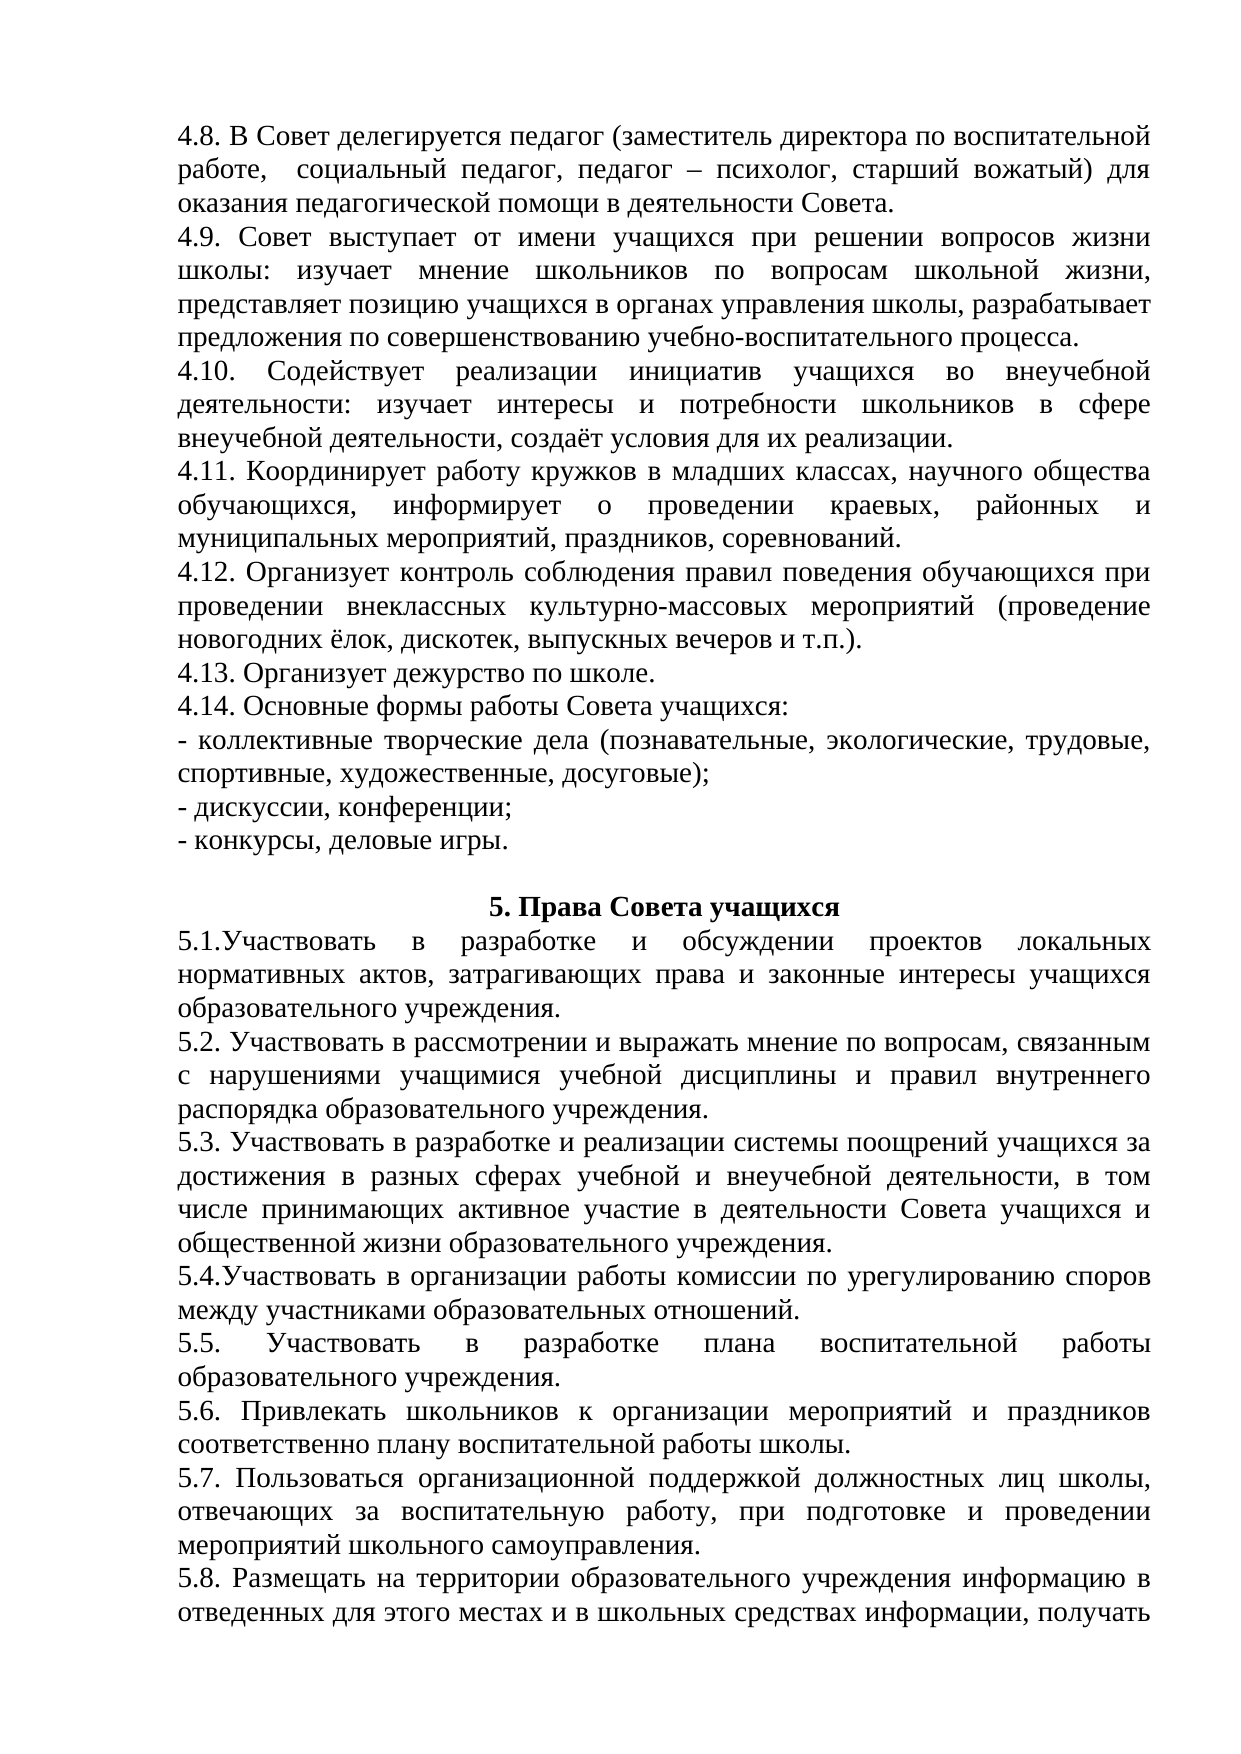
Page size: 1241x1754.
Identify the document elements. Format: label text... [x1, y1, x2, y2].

text 4.10. Содействует реализации инициатив учащихся во внеучебной деятельности: изучает интересы и потребности школьников в сфере внеучебной деятельности, создаёт условия для их реализации. [177, 353, 1152, 453]
text 4.8. В Совет делегируется педагог (заместитель директора по воспитательной работе, социальный педагог, педагог – психолог, старший вожатый) для оказания педагогической помощи в деятельности Совета. [177, 118, 1152, 219]
text 5.4.Участвовать в организации работы комиссии по урегулированию споров между участниками образовательных отношений. [177, 1258, 1152, 1326]
text 4.13. Организует дежурство по школе. [177, 655, 1152, 688]
text 5.1.Участвовать в разработке и обсуждении проектов локальных нормативных актов, затрагивающих права и законные интересы учащихся образовательного учреждения. [177, 923, 1152, 1024]
text 5.7. Пользоваться организационной поддержкой должностных лиц школы, отвечающих за воспитательную работу, при подготовке и проведении мероприятий школьного самоуправления. [177, 1460, 1152, 1560]
text 4.14. Основные формы работы Совета учащихся: [177, 688, 1152, 722]
text - конкурсы, деловые игры. [177, 822, 1152, 856]
text 5.2. Участвовать в рассмотрении и выражать мнение по вопросам, связанным с нарушениями учащимися учебной дисциплины и правил внутреннего распорядка образовательного учреждения. [177, 1024, 1152, 1124]
text 4.12. Организует контроль соблюдения правил поведения обучающихся при проведении внеклассных культурно-массовых мероприятий (проведение новогодних ёлок, дискотек, выпускных вечеров и т.п.). [177, 554, 1152, 655]
text 5. Права Совета учащихся [177, 889, 1152, 923]
text - коллективные творческие дела (познавательные, экологические, трудовые, спортивные, художественные, досуговые); [177, 722, 1152, 789]
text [177, 1560, 1152, 1627]
text 4.9. Совет выступает от имени учащихся при решении вопросов жизни школы: изучает мнение школьников по вопросам школьной жизни, представляет позицию учащихся в органах управления школы, разрабатывает предложения по совершенствованию учебно-воспитательного процесса. [177, 219, 1152, 353]
text 5.3. Участвовать в разработке и реализации системы поощрений учащихся за достижения в разных сферах учебной и внеучебной деятельности, в том числе принимающих активное участие в деятельности Совета учащихся и общественной жизни образовательного учреждения. [177, 1124, 1152, 1258]
text 5.6. Привлекать школьников к организации мероприятий и праздников соответственно плану воспитательной работы школы. [177, 1393, 1152, 1460]
text - дискуссии, конференции; [177, 789, 1152, 822]
text 5.5. Участвовать в разработке плана воспитательной работы образовательного учреждения. [177, 1326, 1152, 1393]
text 4.11. Координирует работу кружков в младших классах, научного общества обучающихся, информирует о проведении краевых, районных и муниципальных мероприятий, праздников, соревнований. [177, 453, 1152, 554]
